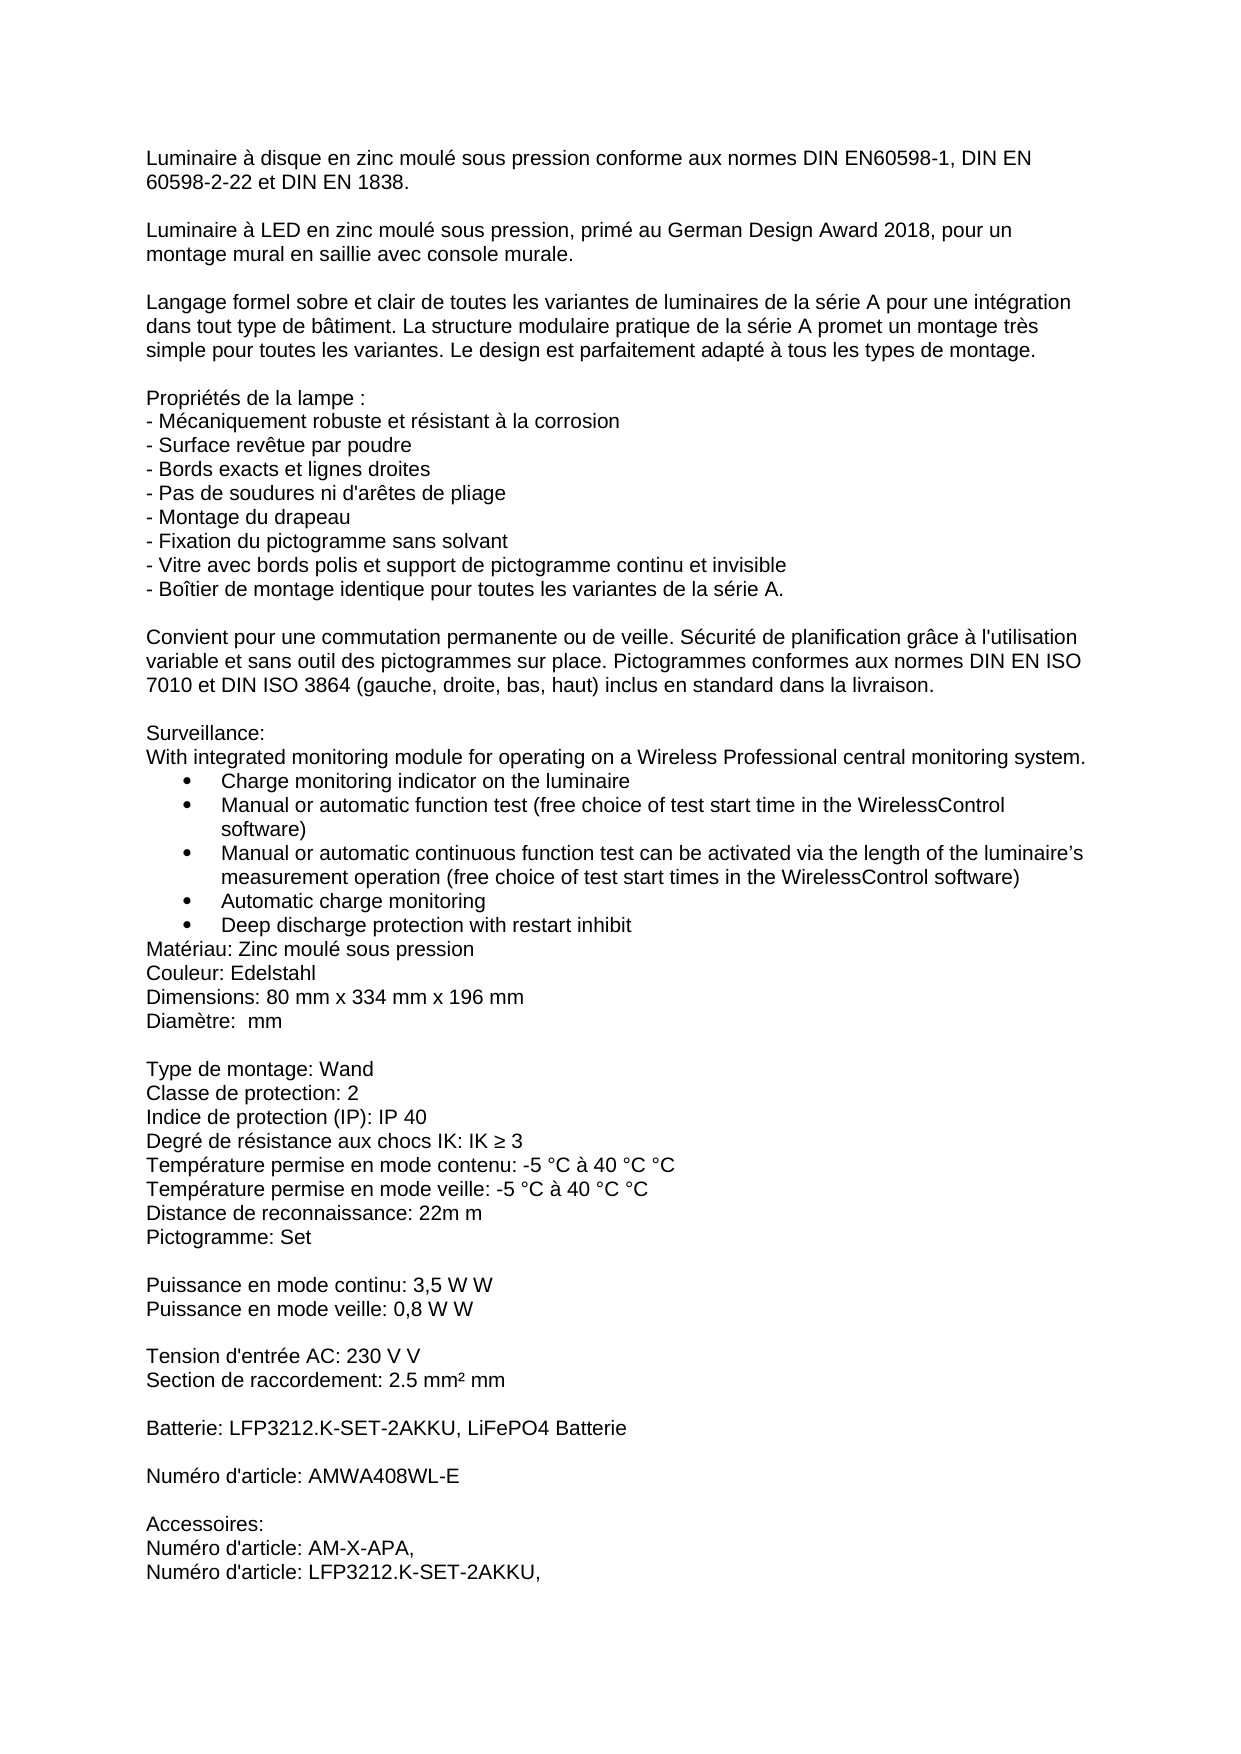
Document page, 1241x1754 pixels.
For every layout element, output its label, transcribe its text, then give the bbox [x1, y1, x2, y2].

text Numéro d'article: AM-X-APA, [146, 1536, 1094, 1560]
text Numéro d'article: LFP3212.K-SET-2AKKU, [146, 1560, 1094, 1584]
text With integrated monitoring module for operating on a Wireless Professional central monitoring system. [146, 745, 1094, 769]
list Manual or automatic continuous function test can be activated via the length of the luminaire’s measurement operation (free choice of test start times in the WirelessControl software) [183, 841, 1094, 889]
text Distance de reconnaissance: 22m m [146, 1201, 1094, 1224]
text Matériau: Zinc moulé sous pression [146, 937, 1094, 961]
text Degré de résistance aux chocs IK: IK ≥ 3 [146, 1129, 1094, 1153]
text Type de montage: Wand [146, 1057, 1094, 1081]
text Dimensions: 80 mm x 334 mm x 196 mm [146, 985, 1094, 1009]
text Pictogramme: Set [146, 1224, 1094, 1248]
text Batterie: LFP3212.K-SET-2AKKU, LiFePO4 Batterie [146, 1416, 1094, 1440]
text Surveillance: [146, 721, 1094, 745]
text Température permise en mode contenu: -5 °C à 40 °C °C [146, 1153, 1094, 1177]
text Couleur: Edelstahl [146, 961, 1094, 985]
list Charge monitoring indicator on the luminaire [183, 769, 1094, 793]
text Indice de protection (IP): IP 40 [146, 1105, 1094, 1129]
list Manual or automatic function test (free choice of test start time in the WirelessControl software) [183, 793, 1094, 841]
text Puissance en mode continu: 3,5 W W [146, 1272, 1094, 1296]
list Deep discharge protection with restart inhibit [183, 913, 1094, 937]
text Numéro d'article: AMWA408WL-E [146, 1464, 1094, 1488]
text Classe de protection: 2 [146, 1081, 1094, 1105]
text Diamètre: mm [146, 1009, 1094, 1033]
text Température permise en mode veille: -5 °C à 40 °C °C [146, 1177, 1094, 1201]
text Puissance en mode veille: 0,8 W W [146, 1296, 1094, 1320]
text Section de raccordement: 2.5 mm² mm [146, 1368, 1094, 1392]
text Tension d'entrée AC: 230 V V [146, 1344, 1094, 1368]
text Accessoires: [146, 1512, 1094, 1536]
list Automatic charge monitoring [183, 889, 1094, 913]
text Luminaire à disque en zinc moulé sous pression conforme aux normes DIN EN60598-1, DIN EN 60598-2-22 et DIN EN 1838.Luminaire à LED en zinc moulé sous pression, primé au German Design Award 2018, pour un montage mural en saillie avec console murale. Langage formel sobre et clair de toutes les variantes de luminaires de la série A pour une intégration dans tout type de bâtiment. La structure modulaire pratique de la série A promet un montage très simple pour toutes les variantes. Le design est parfaitement adapté à tous les types de montage. Propriétés de la lampe :- Mécaniquement robuste et résistant à la corrosion- Surface revêtue par poudre- Bords exacts et lignes droites- Pas de soudures ni d'arêtes de pliage- Montage du drapeau- Fixation du pictogramme sans solvant- Vitre avec bords polis et support de pictogramme continu et invisible- Boîtier de montage identique pour toutes les variantes de la série A.Convient pour une commutation permanente ou de veille. Sécurité de planification grâce à l'utilisation variable et sans outil des pictogrammes sur place. Pictogrammes conformes aux normes DIN EN ISO 7010 et DIN ISO 3864 (gauche, droite, bas, haut) inclus en standard dans la livraison. [146, 146, 1094, 697]
